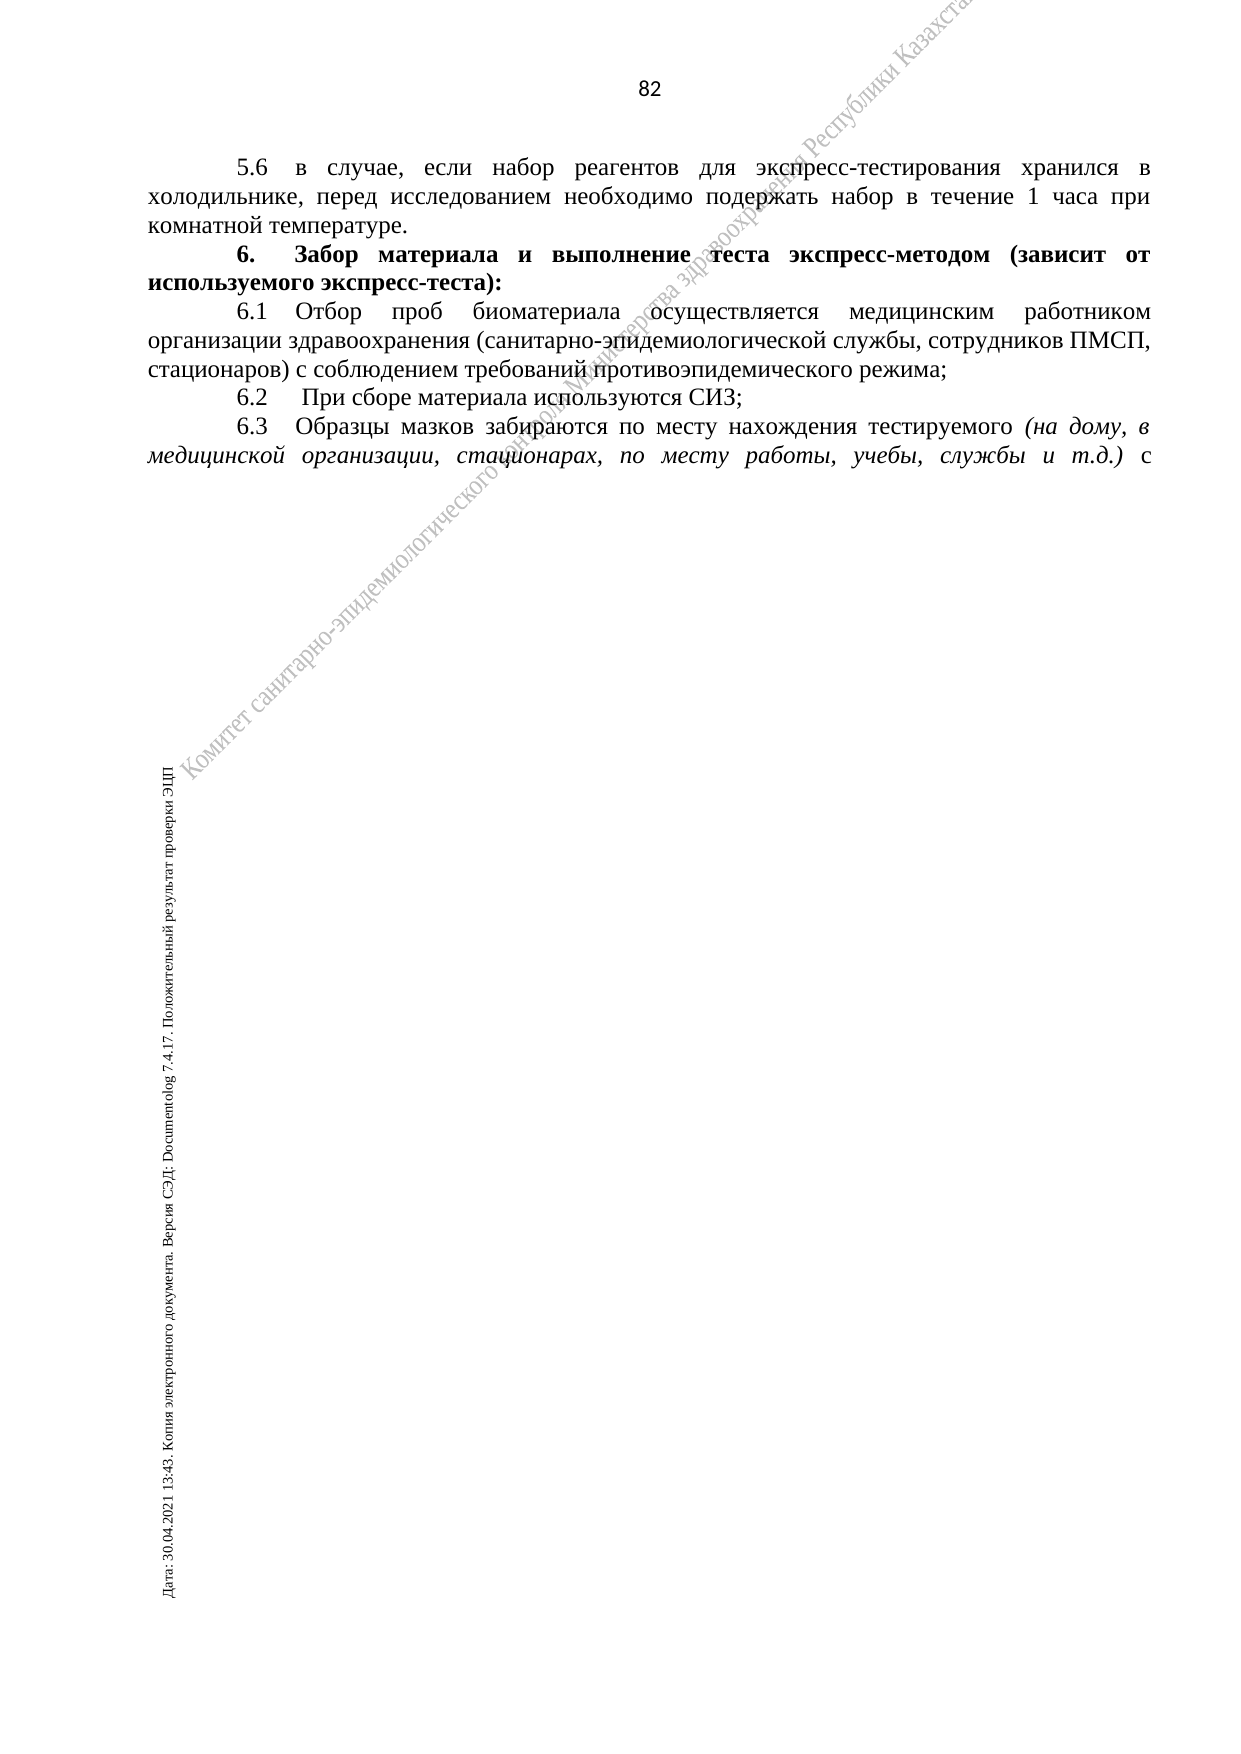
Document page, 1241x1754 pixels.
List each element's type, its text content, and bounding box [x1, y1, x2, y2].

list 6. Забор материала и выполнение теста экспресс-методом (зависит от используемого экспресс-теста): [148, 239, 1152, 296]
list Отбор проб биоматериала осуществляется медицинским работником организации здравоохранения (санитарно-эпидемиологической службы, сотрудников ПМСП, стационаров) с соблюдением требований противоэпидемического режима; [148, 296, 1152, 382]
list в случае, если набор реагентов для экспресс-тестирования хранился в холодильнике, перед исследованием необходимо подержать набор в течение 1 часа при комнатной температуре. [148, 152, 1152, 239]
list Образцы мазков забираются по месту нахождения тестируемого (на дому, в медицинской организации, стационарах, по месту работы, учебы, службы и т.д.) с помощью стерильного тампона с искусственным аппликатором из синтетического материала (например: полиэстер или дакрон) на пластиковом стержне; [148, 411, 1152, 469]
list При сборе материала используются СИЗ; [148, 382, 1152, 411]
